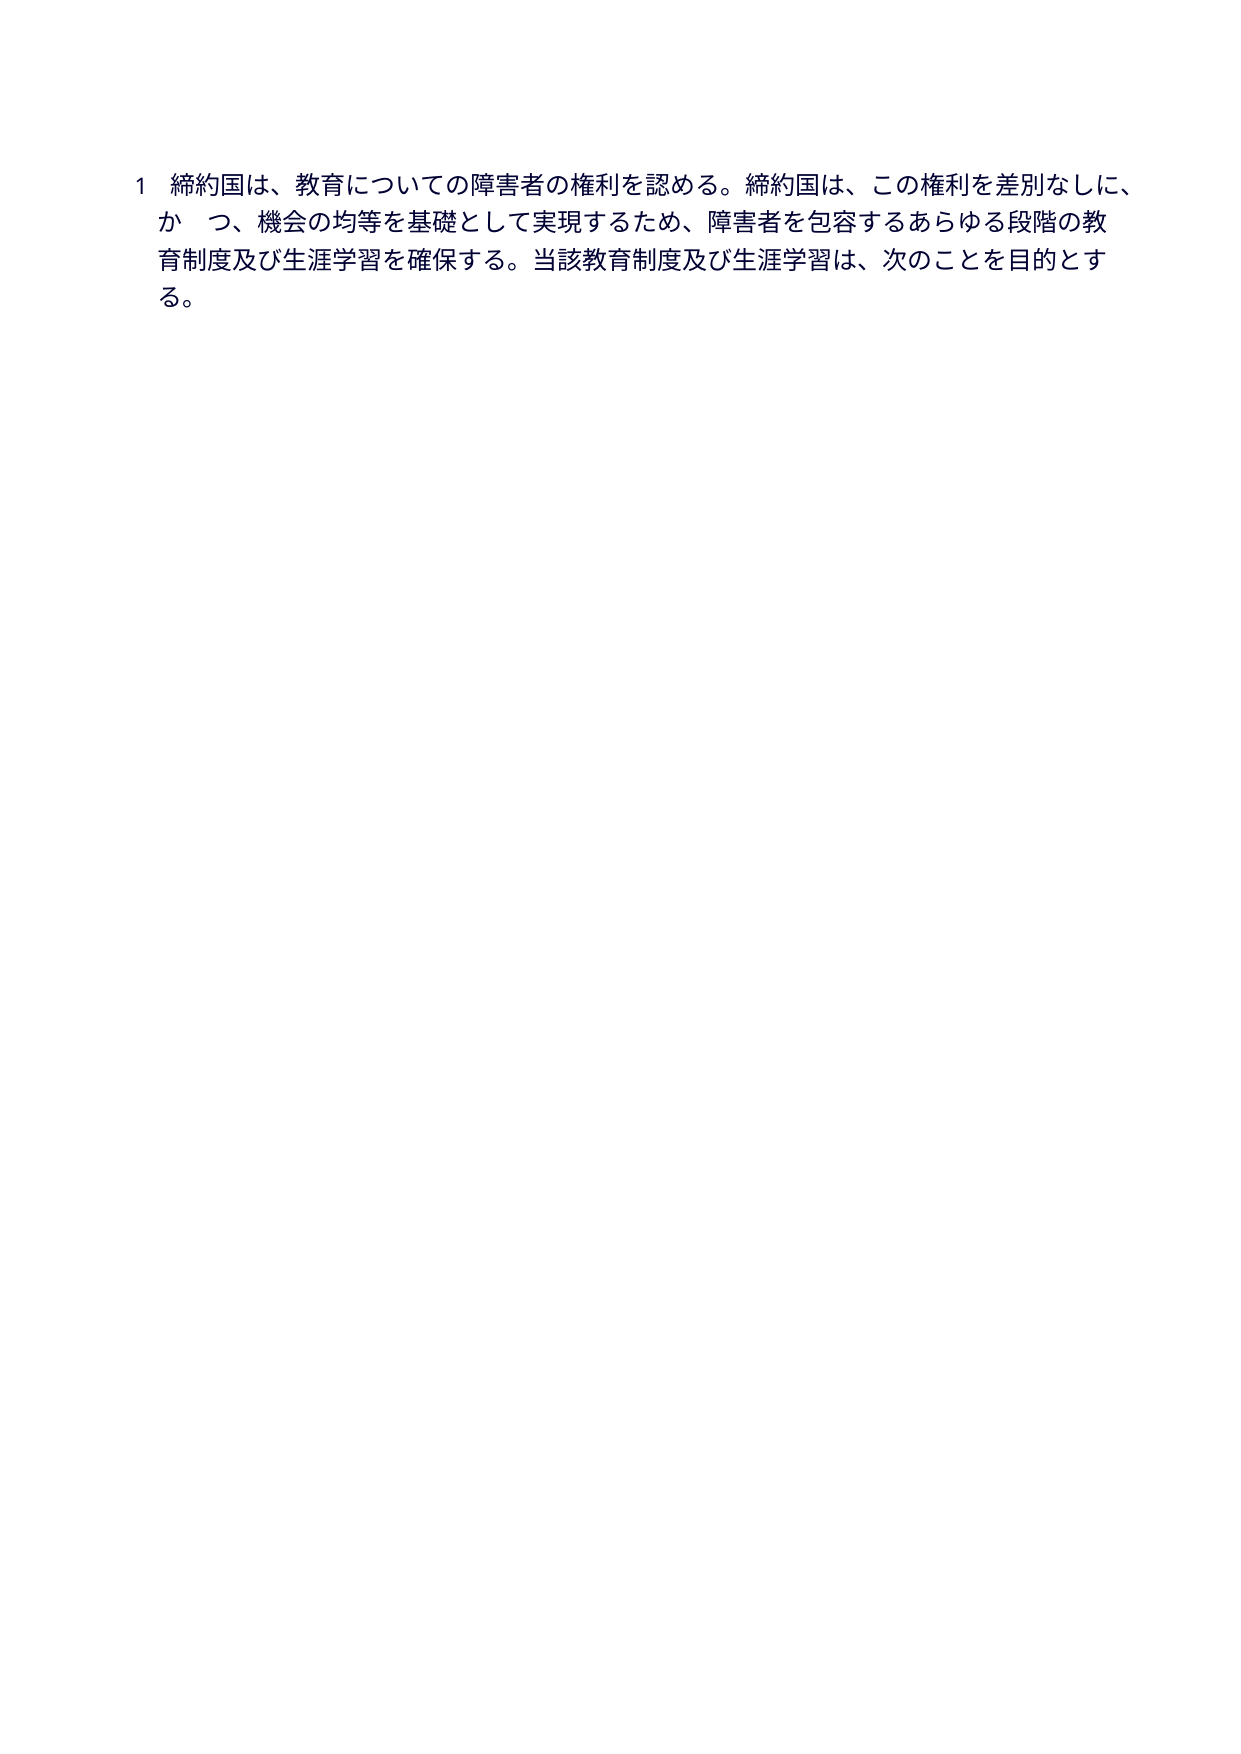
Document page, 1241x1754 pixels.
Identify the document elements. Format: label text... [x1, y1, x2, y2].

text 1 締約国は、教育についての障害者の権利を認める。締約国は、この権利を差別なしに、か つ、機会の均等を基礎として実現するため、障害者を包容するあらゆる段階の教育制度及び生涯学習を確保する。当該教育制度及び生涯学習は、次のことを目的とする。 [134, 164, 1128, 314]
